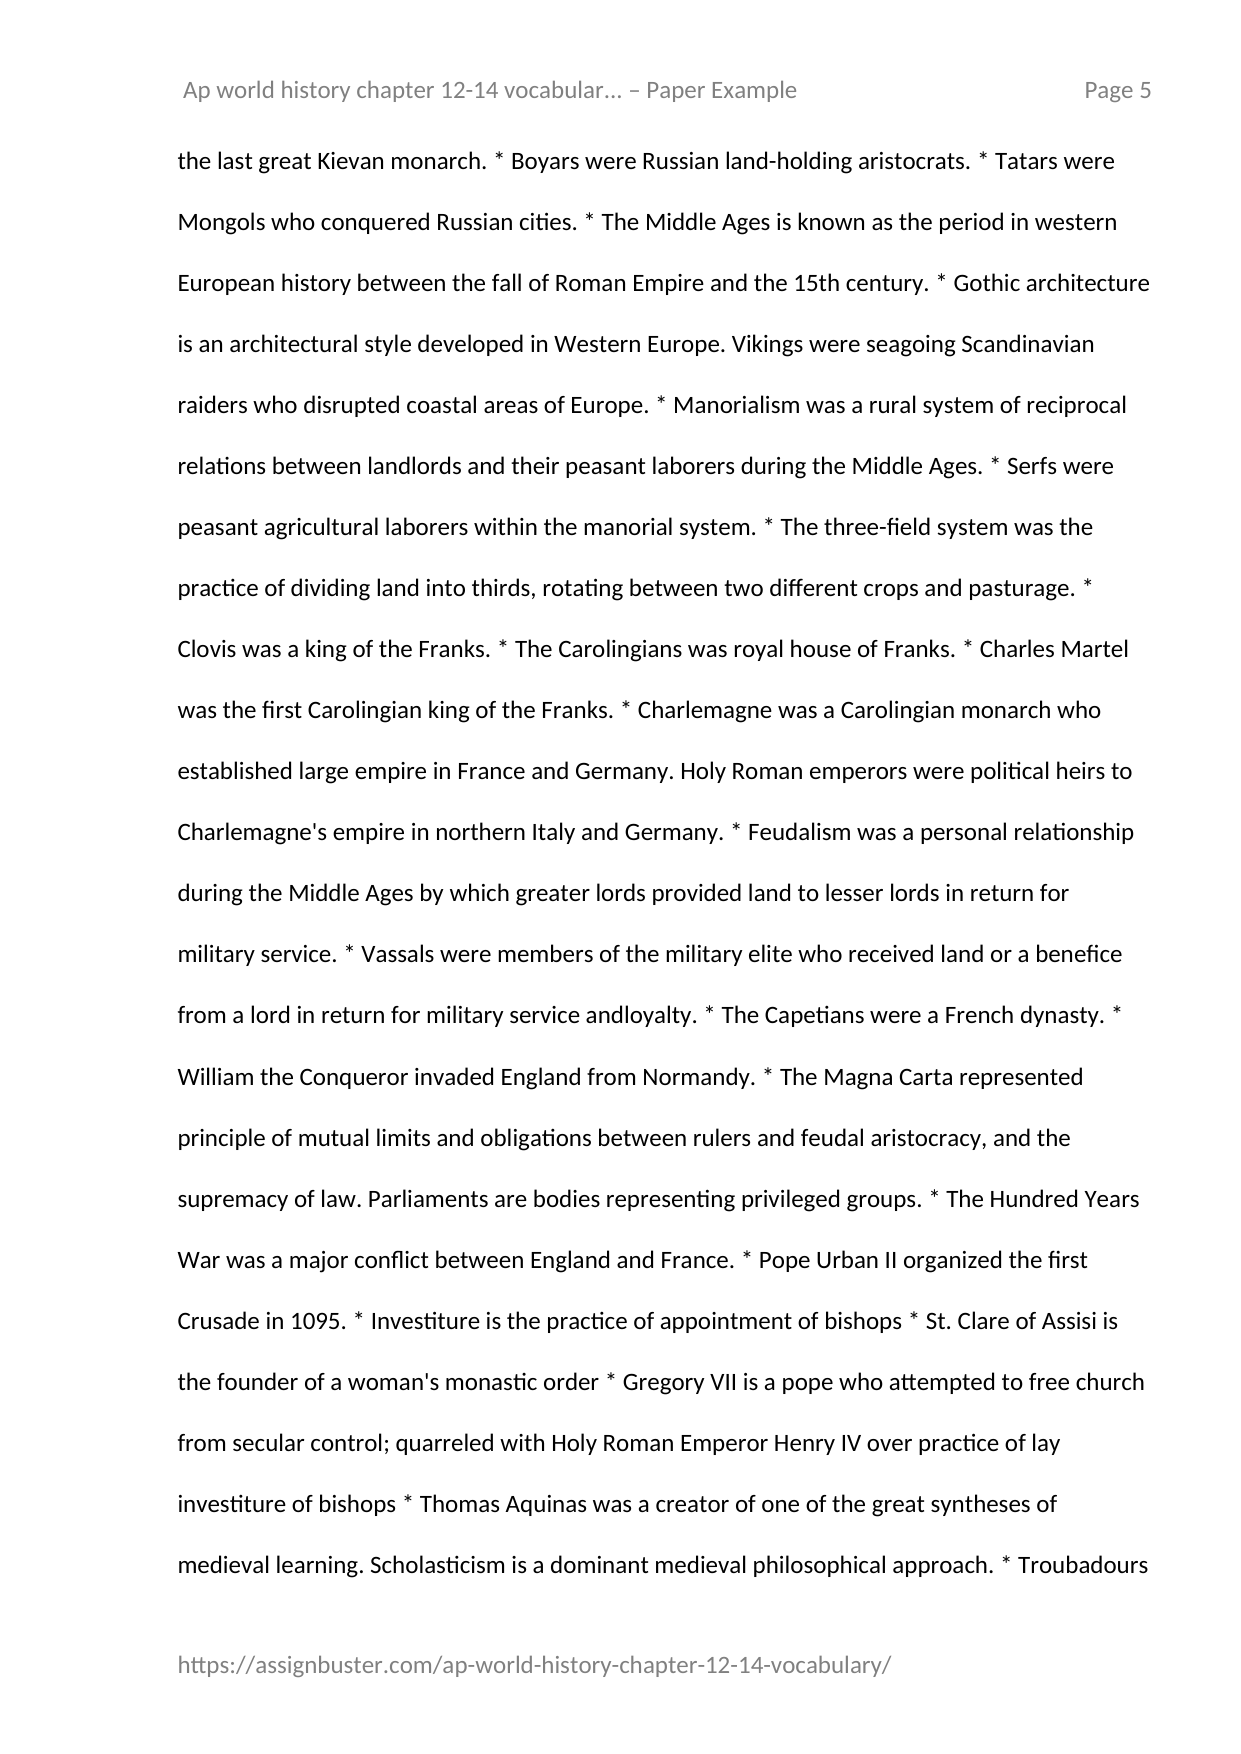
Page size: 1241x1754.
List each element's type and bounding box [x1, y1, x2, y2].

text [177, 145, 1152, 1579]
